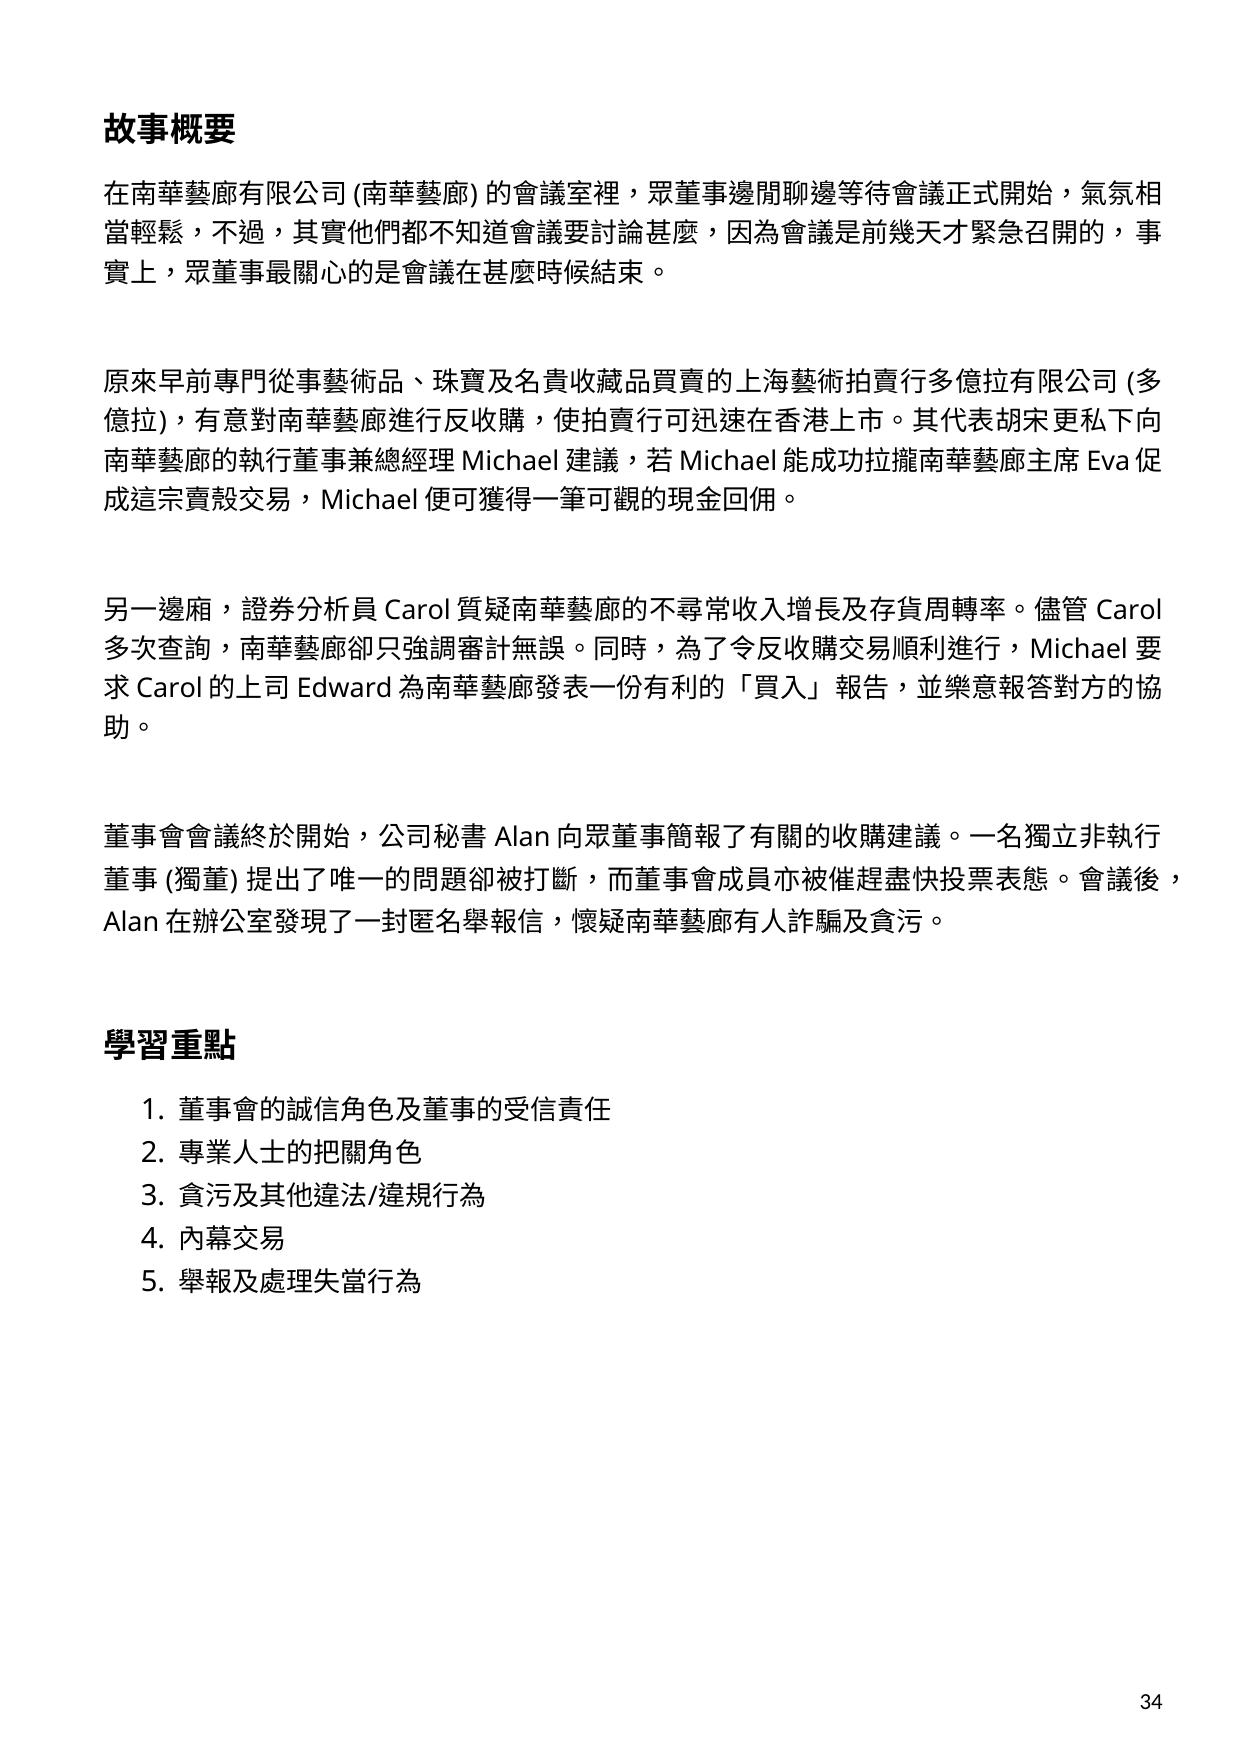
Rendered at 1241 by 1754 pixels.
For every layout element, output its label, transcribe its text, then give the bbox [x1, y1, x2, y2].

text 原來早前專門從事藝術品、珠寶及名貴收藏品買賣的上海藝術拍賣行多億拉有限公司 (多億拉)，有意對南華藝廊進行反收購，使拍賣行可迅速在香港上市。其代表胡宋更私下向南華藝廊的執行董事兼總經理Michael建議，若Michael能成功拉攏南華藝廊主席Eva促成這宗賣殼交易，Michael便可獲得一筆可觀的現金回佣。 [103, 360, 1162, 517]
list 舉報及處理失當行為 [141, 1260, 1162, 1300]
list 貪污及其他違法/違規行為 [141, 1174, 1162, 1214]
list 董事會的誠信角色及董事的受信責任 [141, 1088, 1162, 1128]
list 專業人士的把關角色 [141, 1131, 1162, 1171]
text 在南華藝廊有限公司 (南華藝廊) 的會議室裡，眾董事邊閒聊邊等待會議正式開始，氣氛相當輕鬆，不過，其實他們都不知道會議要討論甚麼，因為會議是前幾天才緊急召開的，事實上，眾董事最關心的是會議在甚麼時候結束。 [103, 172, 1162, 290]
text 學習重點 [103, 1019, 1162, 1067]
text 故事概要 [103, 103, 1162, 151]
text 另一邊廂，證券分析員Carol質疑南華藝廊的不尋常收入增長及存貨周轉率。儘管Carol多次查詢，南華藝廊卻只強調審計無誤。同時，為了令反收購交易順利進行，Michael 要求Carol的上司 Edward為南華藝廊發表一份有利的「買入」報告，並樂意報答對方的協助。 [103, 588, 1162, 745]
text 董事會會議終於開始，公司秘書Alan向眾董事簡報了有關的收購建議。一名獨立非執行董事 (獨董) 提出了唯一的問題卻被打斷，而董事會成員亦被催趕盡快投票表態。會議後，Alan在辦公室發現了一封匿名舉報信，懷疑南華藝廊有人詐騙及貪污。 [103, 815, 1162, 940]
list 內幕交易 [141, 1217, 1162, 1257]
